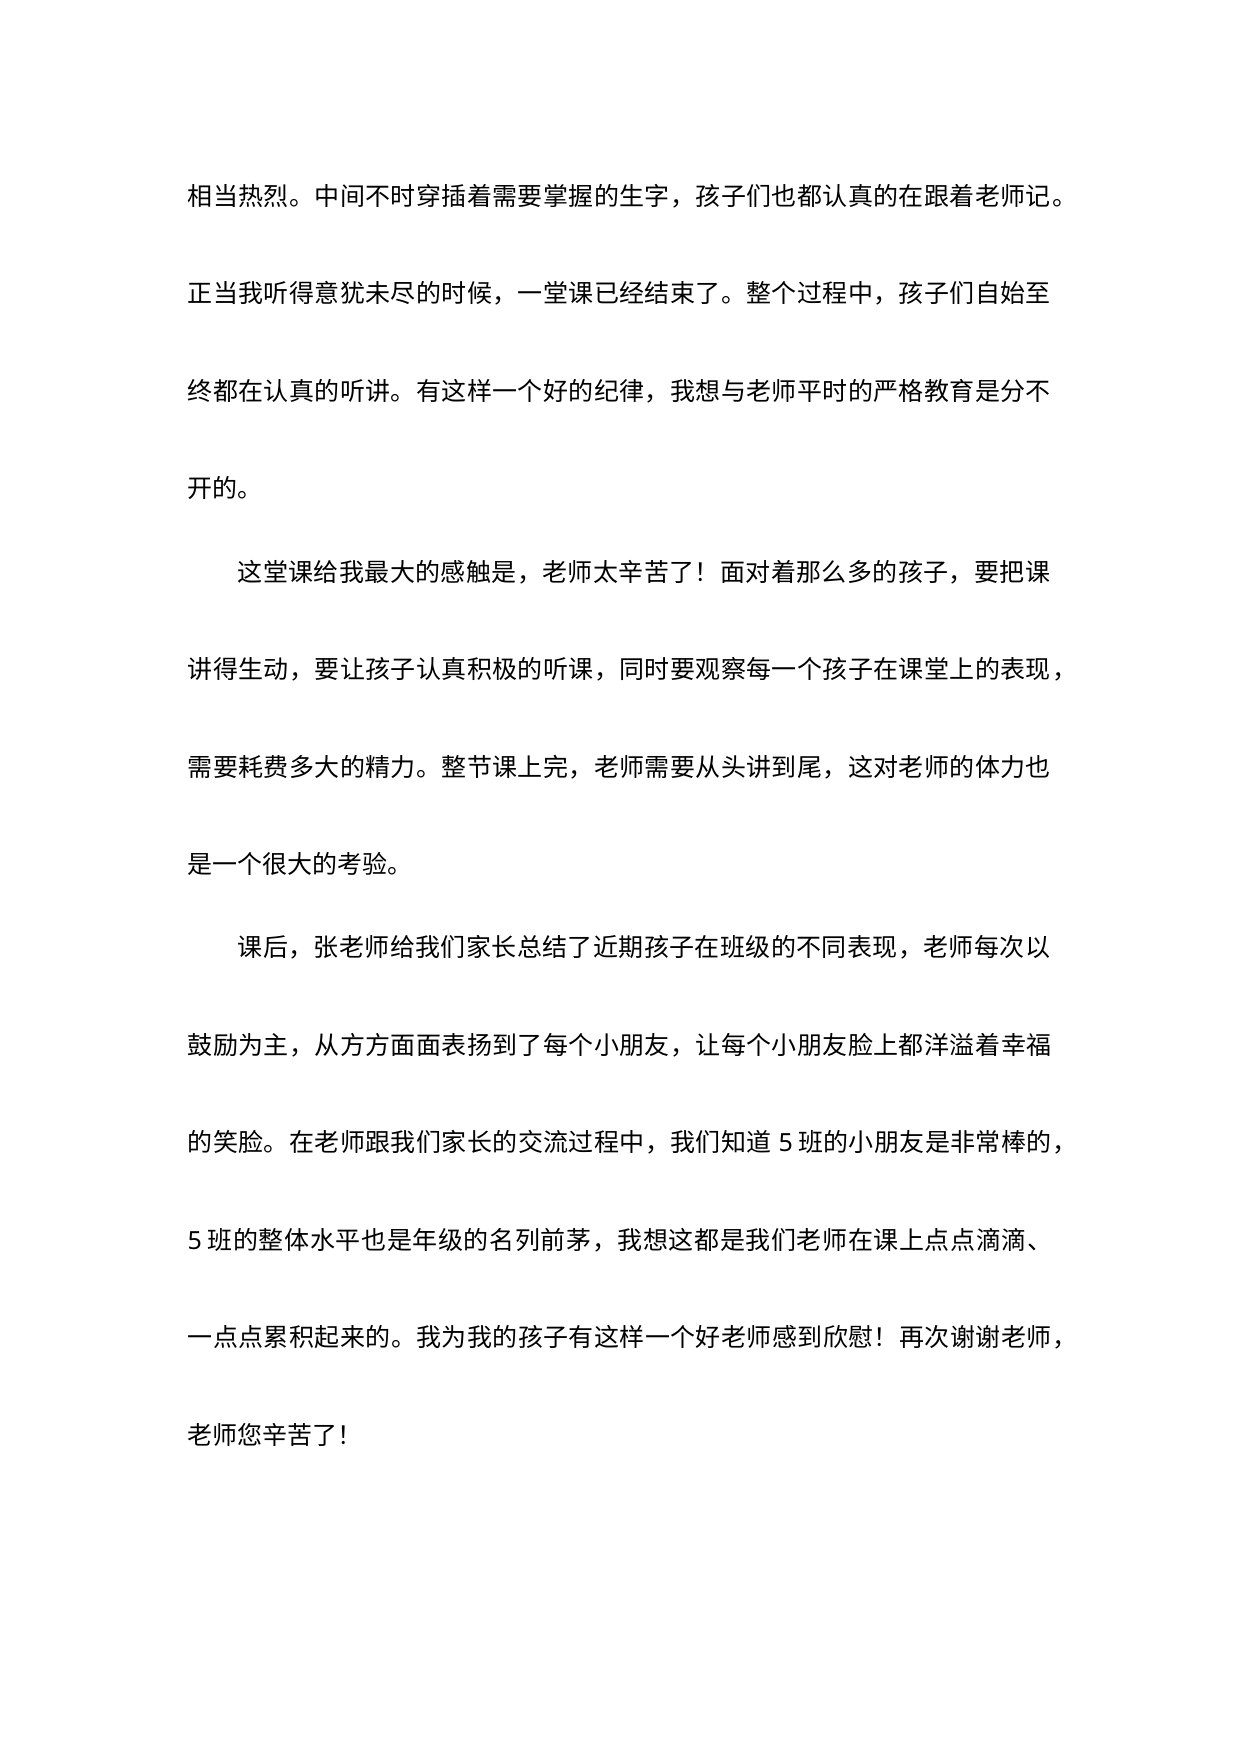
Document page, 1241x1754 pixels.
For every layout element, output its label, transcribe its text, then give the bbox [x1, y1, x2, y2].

text 这堂课给我最大的感触是，老师太辛苦了！面对着那么多的孩子，要把课讲得生动，要让孩子认真积极的听课，同时要观察每一个孩子在课堂上的表现，需要耗费多大的精力。整节课上完，老师需要从头讲到尾，这对老师的体力也是一个很大的考验。 [187, 538, 1053, 895]
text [187, 162, 1053, 519]
text 课后，张老师给我们家长总结了近期孩子在班级的不同表现，老师每次以鼓励为主，从方方面面表扬到了每个小朋友，让每个小朋友脸上都洋溢着幸福的笑脸。在老师跟我们家长的交流过程中，我们知道5班的小朋友是非常棒的，5班的整体水平也是年级的名列前茅，我想这都是我们老师在课上点点滴滴、一点点累积起来的。我为我的孩子有这样一个好老师感到欣慰！再次谢谢老师，老师您辛苦了！ [187, 913, 1053, 1466]
